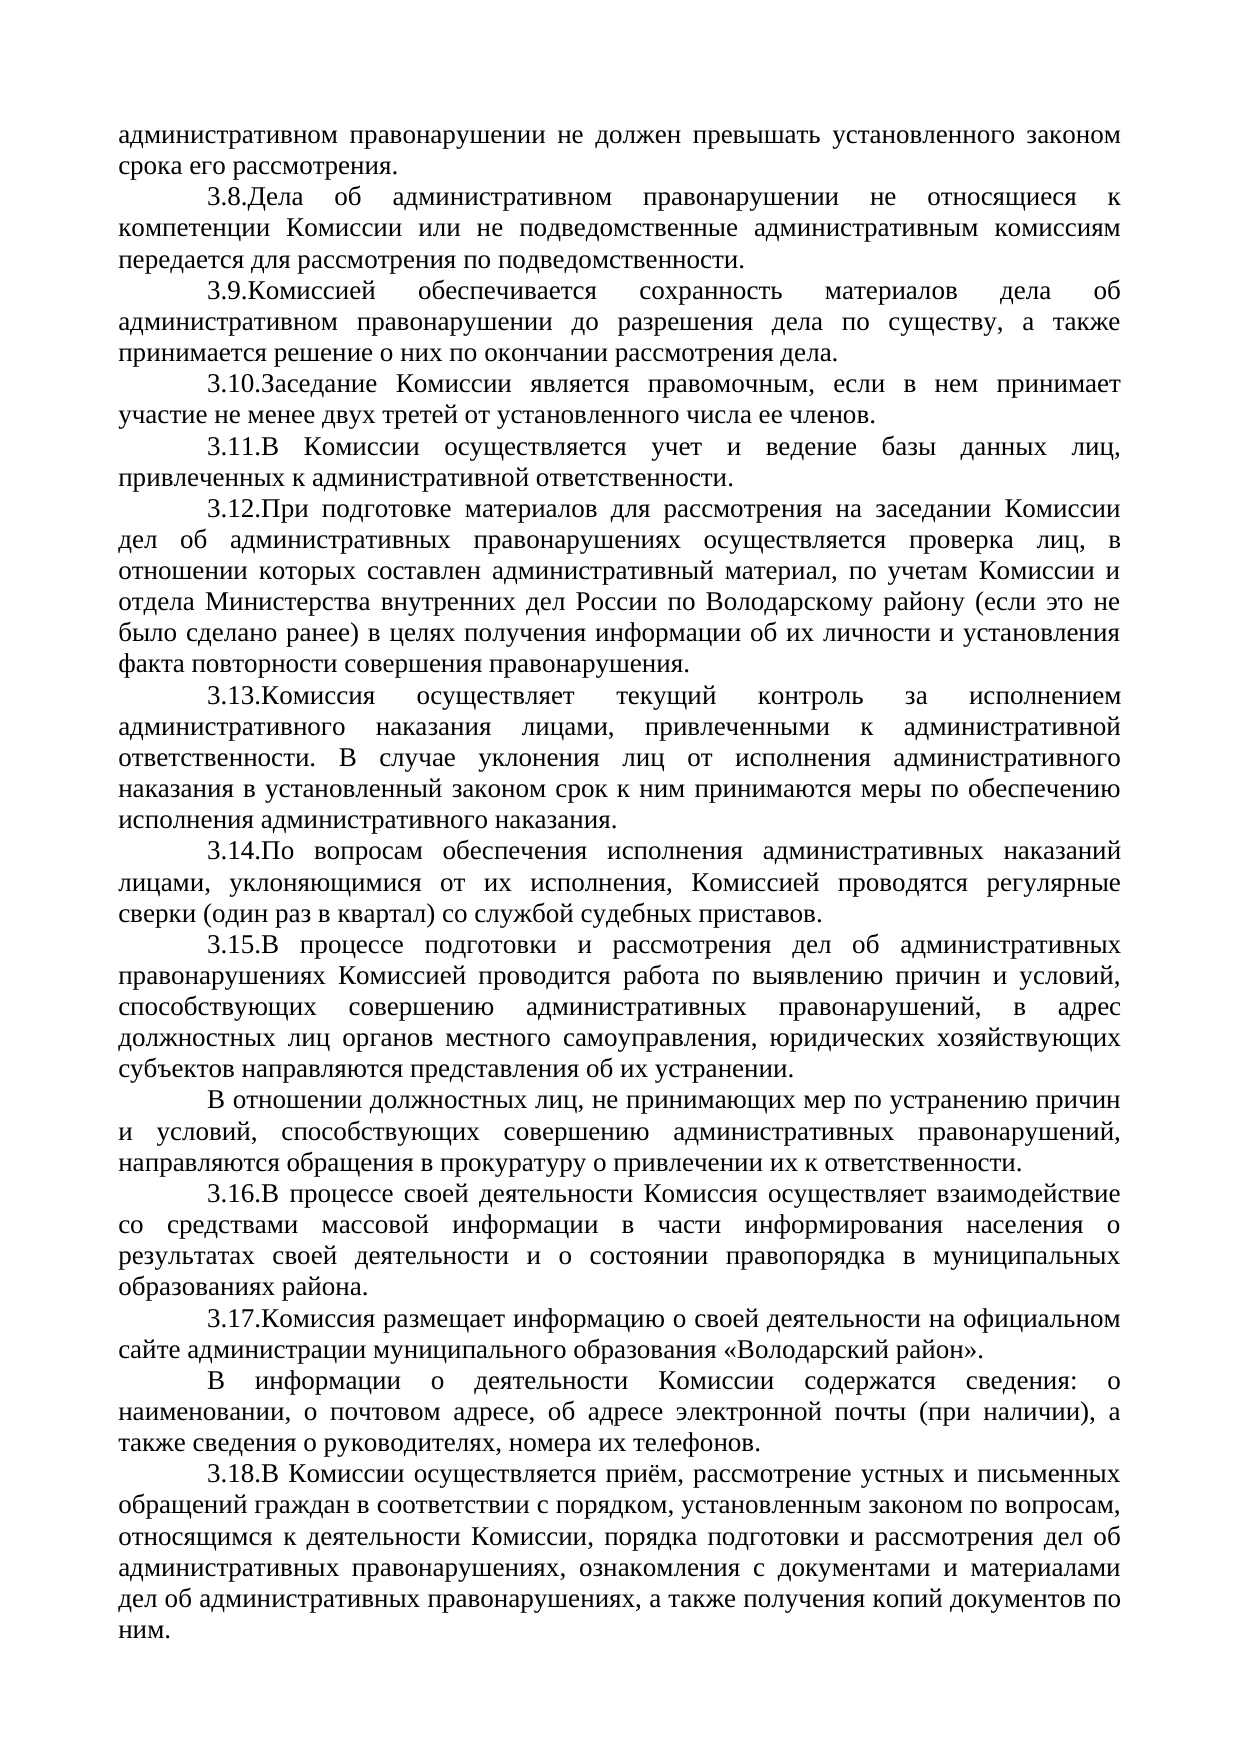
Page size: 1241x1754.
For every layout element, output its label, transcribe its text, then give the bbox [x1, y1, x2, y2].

text 3.18.В Комиссии осуществляется приём, рассмотрение устных и письменных обращений граждан в соответствии с порядком, установленным законом по вопросам, относящимся к деятельности Комиссии, порядка подготовки и рассмотрения дел об административных правонарушениях, ознакомления с документами и материалами дел об административных правонарушениях, а также получения копий документов по ним. [118, 1457, 1122, 1644]
text 3.14.По вопросам обеспечения исполнения административных наказаний лицами, уклоняющимися от их исполнения, Комиссией проводятся регулярные сверки (один раз в квартал) со службой судебных приставов. [118, 834, 1122, 928]
text В отношении должностных лиц, не принимающих мер по устранению причин и условий, способствующих совершению административных правонарушений, направляются обращения в прокуратуру о привлечении их к ответственности. [118, 1084, 1122, 1177]
text В информации о деятельности Комиссии содержатся сведения: о наименовании, о почтовом адресе, об адресе электронной почты (при наличии), а также сведения о руководителях, номера их телефонов. [118, 1364, 1122, 1457]
text 3.9.Комиссией обеспечивается сохранность материалов дела об административном правонарушении до разрешения дела по существу, а также принимается решение о них по окончании рассмотрения дела. [118, 274, 1122, 367]
text 3.17.Комиссия размещает информацию о своей деятельности на официальном сайте администрации муниципального образования «Володарский район». [118, 1302, 1122, 1364]
text 3.16.В процессе своей деятельности Комиссия осуществляет взаимодействие со средствами массовой информации в части информирования населения о результатах своей деятельности и о состоянии правопорядка в муниципальных образованиях района. [118, 1177, 1122, 1302]
text 3.8.Дела об административном правонарушении не относящиеся к компетенции Комиссии или не подведомственные административным комиссиям передается для рассмотрения по подведомственности. [118, 180, 1122, 274]
text 3.12.При подготовке материалов для рассмотрения на заседании Комиссии дел об административных правонарушениях осуществляется проверка лиц, в отношении которых составлен административный материал, по учетам Комиссии и отдела Министерства внутренних дел России по Володарскому району (если это не было сделано ранее) в целях получения информации об их личности и установления факта повторности совершения правонарушения. [118, 492, 1122, 679]
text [118, 118, 1122, 180]
text 3.15.В процессе подготовки и рассмотрения дел об административных правонарушениях Комиссией проводится работа по выявлению причин и условий, способствующих совершению административных правонарушений, в адрес должностных лиц органов местного самоуправления, юридических хозяйствующих субъектов направляются представления об их устранении. [118, 928, 1122, 1084]
text 3.13.Комиссия осуществляет текущий контроль за исполнением административного наказания лицами, привлеченными к административной ответственности. В случае уклонения лиц от исполнения административного наказания в установленный законом срок к ним принимаются меры по обеспечению исполнения административного наказания. [118, 679, 1122, 834]
text 3.10.Заседание Комиссии является правомочным, если в нем принимает участие не менее двух третей от установленного числа ее членов. [118, 367, 1122, 429]
text 3.11.В Комиссии осуществляется учет и ведение базы данных лиц, привлеченных к административной ответственности. [118, 429, 1122, 492]
